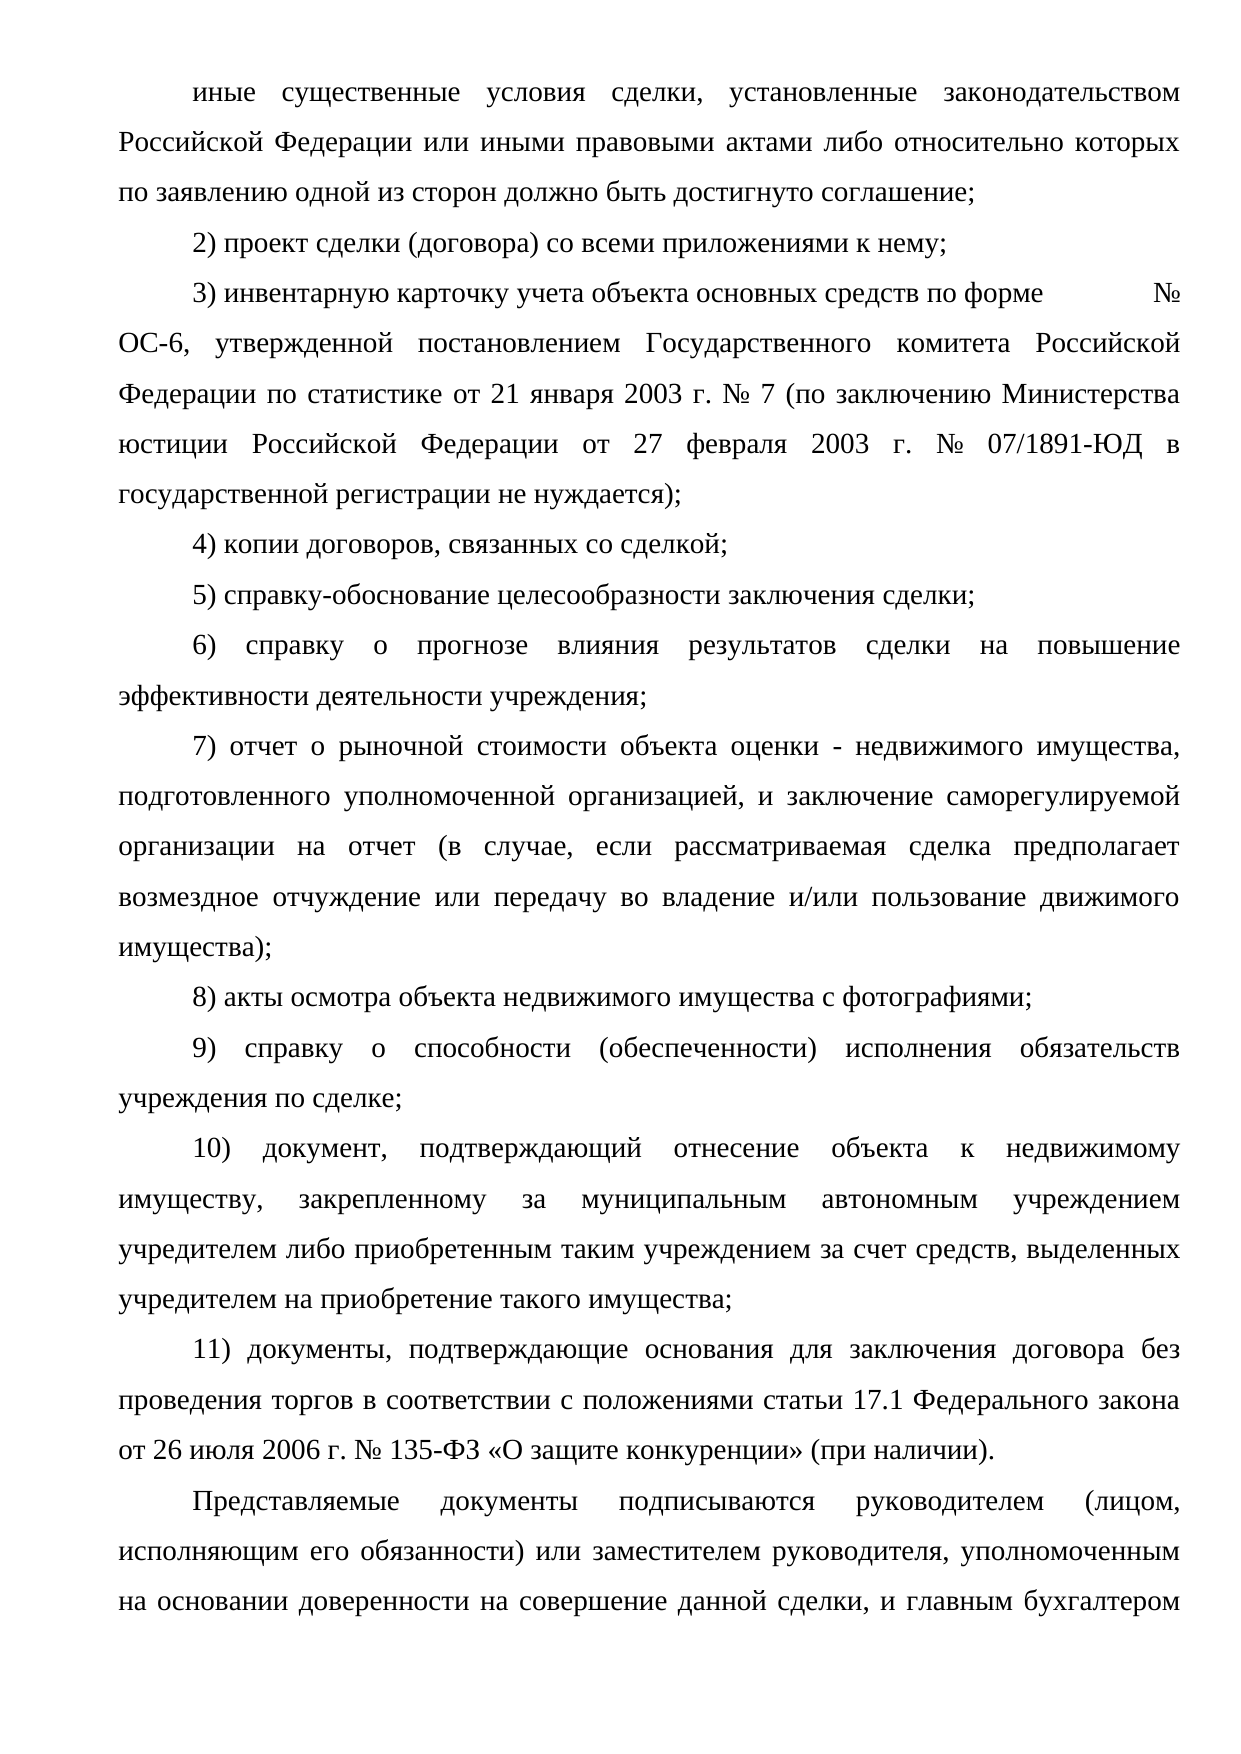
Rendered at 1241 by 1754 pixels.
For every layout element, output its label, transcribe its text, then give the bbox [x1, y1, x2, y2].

text 8) акты осмотра объекта недвижимого имущества с фотографиями; [118, 979, 1181, 1013]
text 9) справку о способности (обеспеченности) исполнения обязательств учреждения по сделке; [118, 1030, 1181, 1114]
text 3) инвентарную карточку учета объекта основных средств по форме № ОС-6, утвержденной постановлением Государственного комитета Российской Федерации по статистике от 21 января 2003 г. № 7 (по заключению Министерства юстиции Российской Федерации от 27 февраля 2003 г. № 07/1891-ЮД в государственной регистрации не нуждается); [118, 275, 1181, 510]
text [118, 1483, 1181, 1617]
text 7) отчет о рыночной стоимости объекта оценки - недвижимого имущества, подготовленного уполномоченной организацией, и заключение саморегулируемой организации на отчет (в случае, если рассматриваемая сделка предполагает возмездное отчуждение или передачу во владение и/или пользование движимого имущества); [118, 728, 1181, 963]
text 6) справку о прогнозе влияния результатов сделки на повышение эффективности деятельности учреждения; [118, 627, 1181, 711]
text 11) документы, подтверждающие основания для заключения договора без проведения торгов в соответствии с положениями статьи 17.1 Федерального закона от 26 июля 2006 г. № 135-ФЗ «О защите конкуренции» (при наличии). [118, 1332, 1181, 1466]
text иные существенные условия сделки, установленные законодательством Российской Федерации или иными правовыми актами либо относительно которых по заявлению одной из сторон должно быть достигнуто соглашение; [118, 74, 1181, 208]
text 5) справку-обоснование целесообразности заключения сделки; [118, 577, 1181, 611]
text 4) копии договоров, связанных со сделкой; [118, 527, 1181, 560]
text 10) документ, подтверждающий отнесение объекта к недвижимому имуществу, закрепленному за муниципальным автономным учреждением учредителем либо приобретенным таким учреждением за счет средств, выделенных учредителем на приобретение такого имущества; [118, 1130, 1181, 1315]
text 2) проект сделки (договора) со всеми приложениями к нему; [118, 225, 1181, 258]
